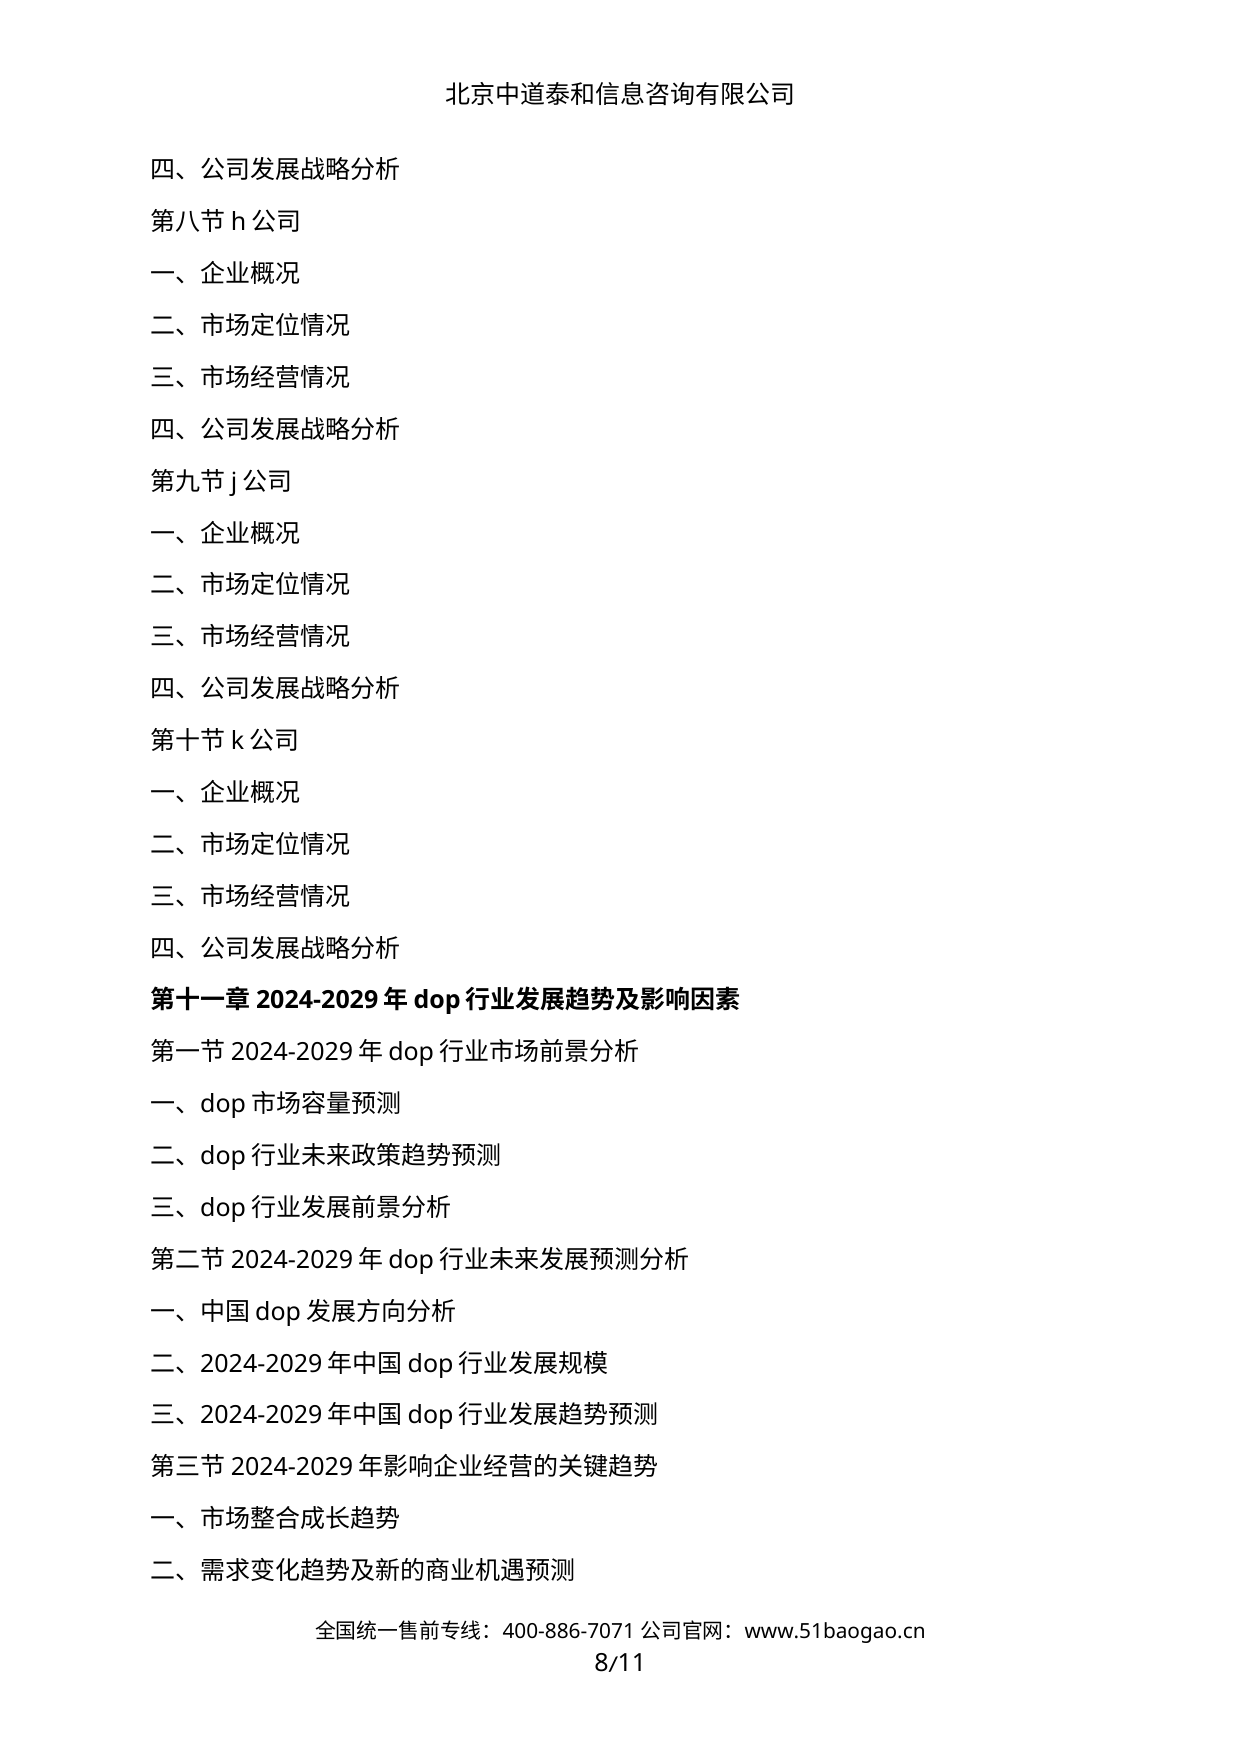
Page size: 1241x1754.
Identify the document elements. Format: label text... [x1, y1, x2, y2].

text 二、市场定位情况 [150, 565, 1090, 601]
text 三、市场经营情况 [150, 357, 1090, 394]
text 二、2024-2029年中国dop行业发展规模 [150, 1343, 1090, 1379]
text 三、2024-2029年中国dop行业发展趋势预测 [150, 1395, 1090, 1431]
text 二、需求变化趋势及新的商业机遇预测 [150, 1551, 1090, 1587]
text 第十一章 2024-2029年dop行业发展趋势及影响因素 [150, 980, 1090, 1016]
text 第十节 k公司 [150, 721, 1090, 757]
text 第二节 2024-2029年dop行业未来发展预测分析 [150, 1239, 1090, 1276]
text 三、dop行业发展前景分析 [150, 1187, 1090, 1224]
text 第八节 h公司 [150, 202, 1090, 238]
text 第九节 j公司 [150, 461, 1090, 497]
text 第一节 2024-2029年dop行业市场前景分析 [150, 1032, 1090, 1068]
text 一、企业概况 [150, 254, 1090, 290]
text 四、公司发展战略分析 [150, 409, 1090, 446]
text 三、市场经营情况 [150, 876, 1090, 912]
text 二、市场定位情况 [150, 306, 1090, 342]
text 一、企业概况 [150, 513, 1090, 549]
text 三、市场经营情况 [150, 617, 1090, 653]
text 二、dop行业未来政策趋势预测 [150, 1136, 1090, 1172]
text 二、市场定位情况 [150, 824, 1090, 861]
text 一、dop市场容量预测 [150, 1084, 1090, 1120]
text 第三节 2024-2029年影响企业经营的关键趋势 [150, 1447, 1090, 1483]
text 一、市场整合成长趋势 [150, 1499, 1090, 1535]
text 四、公司发展战略分析 [150, 669, 1090, 705]
text 一、中国dop发展方向分析 [150, 1291, 1090, 1327]
text 一、企业概况 [150, 772, 1090, 809]
text 四、公司发展战略分析 [150, 928, 1090, 964]
text 四、公司发展战略分析 [150, 150, 1090, 186]
